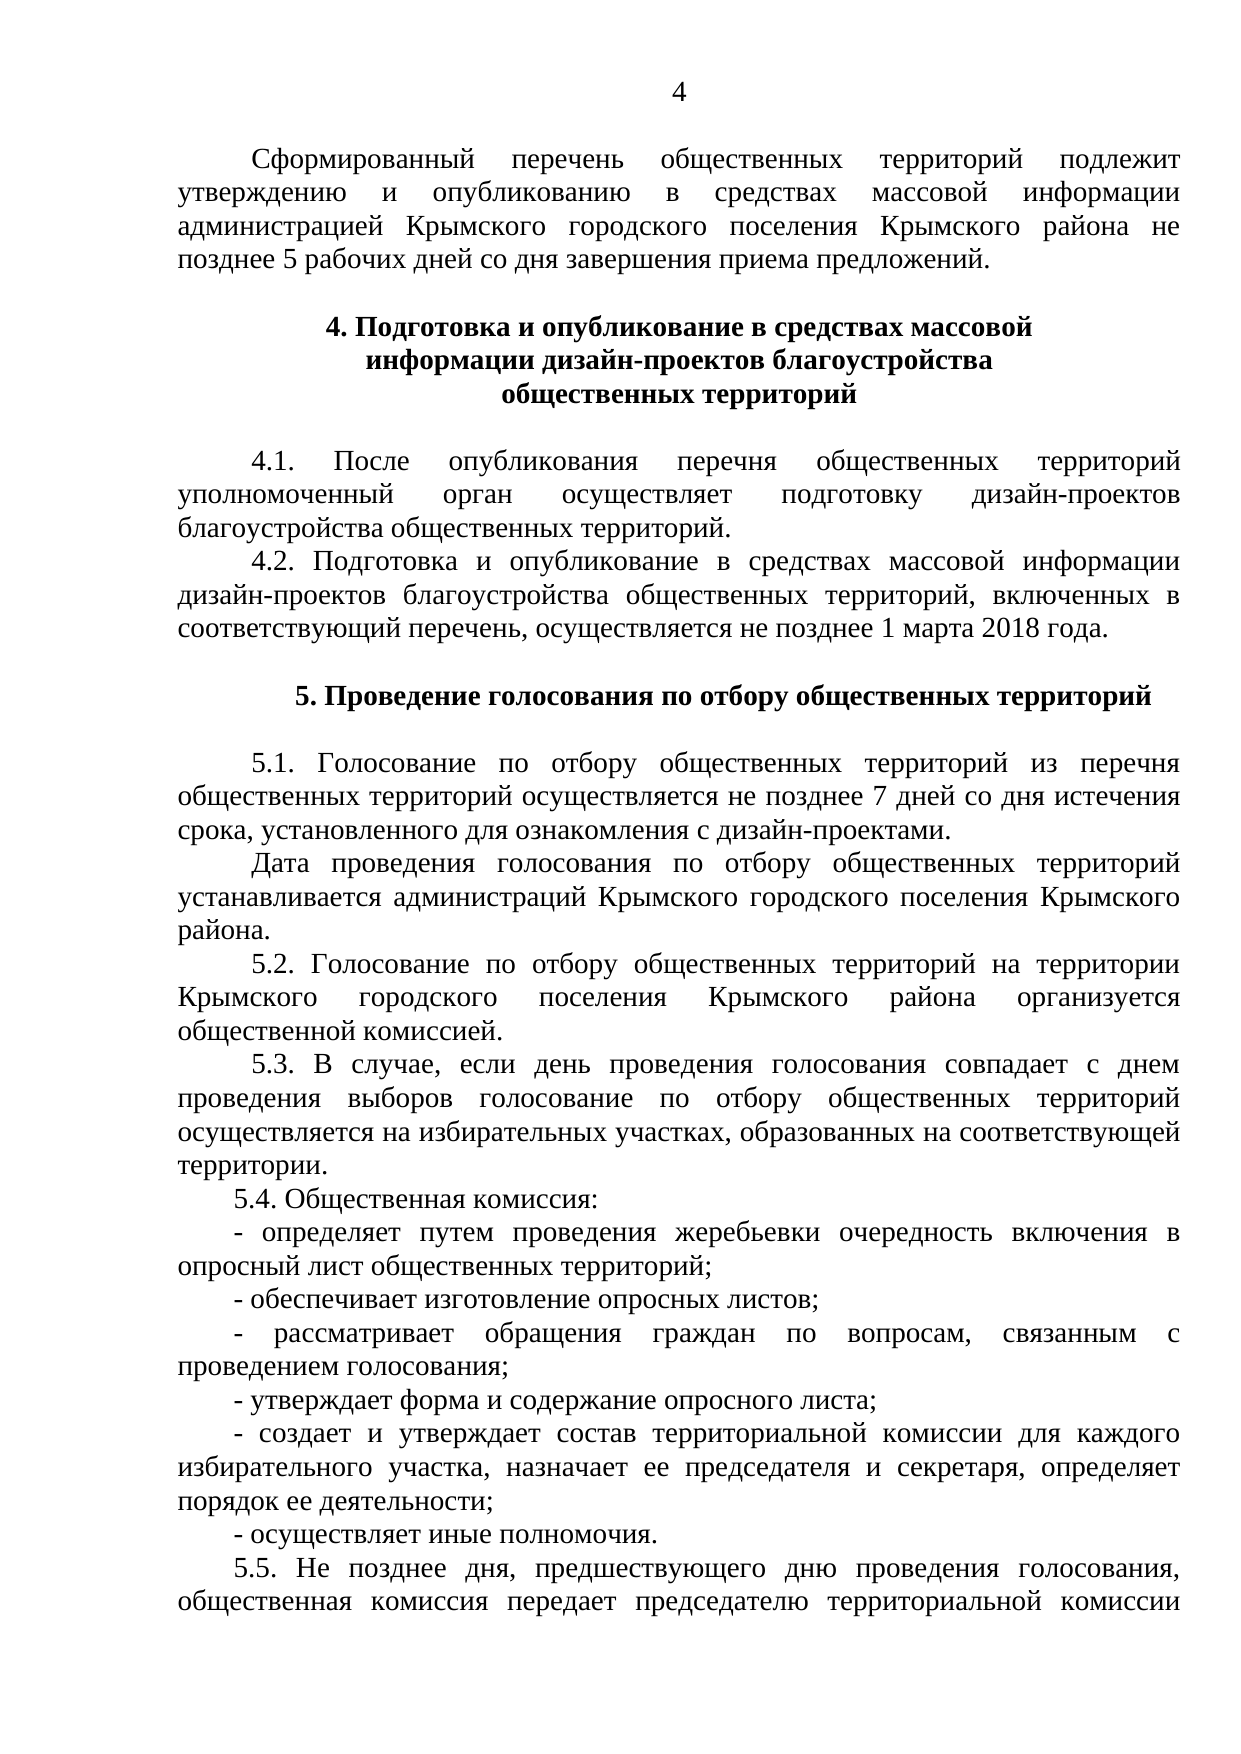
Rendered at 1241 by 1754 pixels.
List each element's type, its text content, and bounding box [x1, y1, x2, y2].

text общественных территорий [177, 376, 1181, 409]
text информации дизайн-проектов благоустройства [177, 342, 1181, 376]
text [177, 1550, 1181, 1617]
text - утверждает форма и содержание опросного листа; [177, 1382, 1181, 1416]
text - осуществляет иные полномочия. [177, 1516, 1181, 1550]
text 4. Подготовка и опубликование в средствах массовой [177, 309, 1181, 342]
text - создает и утверждает состав территориальной комиссии для каждого избирательного участка, назначает ее председателя и секретаря, определяет порядок ее деятельности; [177, 1416, 1181, 1516]
text 4.1. После опубликования перечня общественных территорий уполномоченный орган осуществляет подготовку дизайн-проектов благоустройства общественных территорий. [177, 443, 1181, 543]
text - рассматривает обращения граждан по вопросам, связанным с проведением голосования; [177, 1315, 1181, 1382]
text 5. Проведение голосования по отбору общественных территорий [177, 678, 1181, 711]
text 4.2. Подготовка и опубликование в средствах массовой информации дизайн-проектов благоустройства общественных территорий, включенных в соответствующий перечень, осуществляется не позднее 1 марта 2018 года. [177, 543, 1181, 644]
text Дата проведения голосования по отбору общественных территорий устанавливается администраций Крымского городского поселения Крымского района. [177, 845, 1181, 946]
text 5.2. Голосование по отбору общественных территорий на территории Крымского городского поселения Крымского района организуется общественной комиссией. [177, 946, 1181, 1047]
text 5.3. В случае, если день проведения голосования совпадает с днем проведения выборов голосование по отбору общественных территорий осуществляется на избирательных участках, образованных на соответствующей территории. [177, 1047, 1181, 1181]
text - определяет путем проведения жеребьевки очередность включения в опросный лист общественных территорий; [177, 1214, 1181, 1281]
text 5.1. Голосование по отбору общественных территорий из перечня общественных территорий осуществляется не позднее 7 дней со дня истечения срока, установленного для ознакомления с дизайн-проектами. [177, 745, 1181, 845]
text Сформированный перечень общественных территорий подлежит утверждению и опубликованию в средствах массовой информации администрацией Крымского городского поселения Крымского района не позднее 5 рабочих дней со дня завершения приема предложений. [177, 141, 1181, 275]
text - обеспечивает изготовление опросных листов; [177, 1281, 1181, 1315]
text 5.4. Общественная комиссия: [177, 1181, 1181, 1214]
